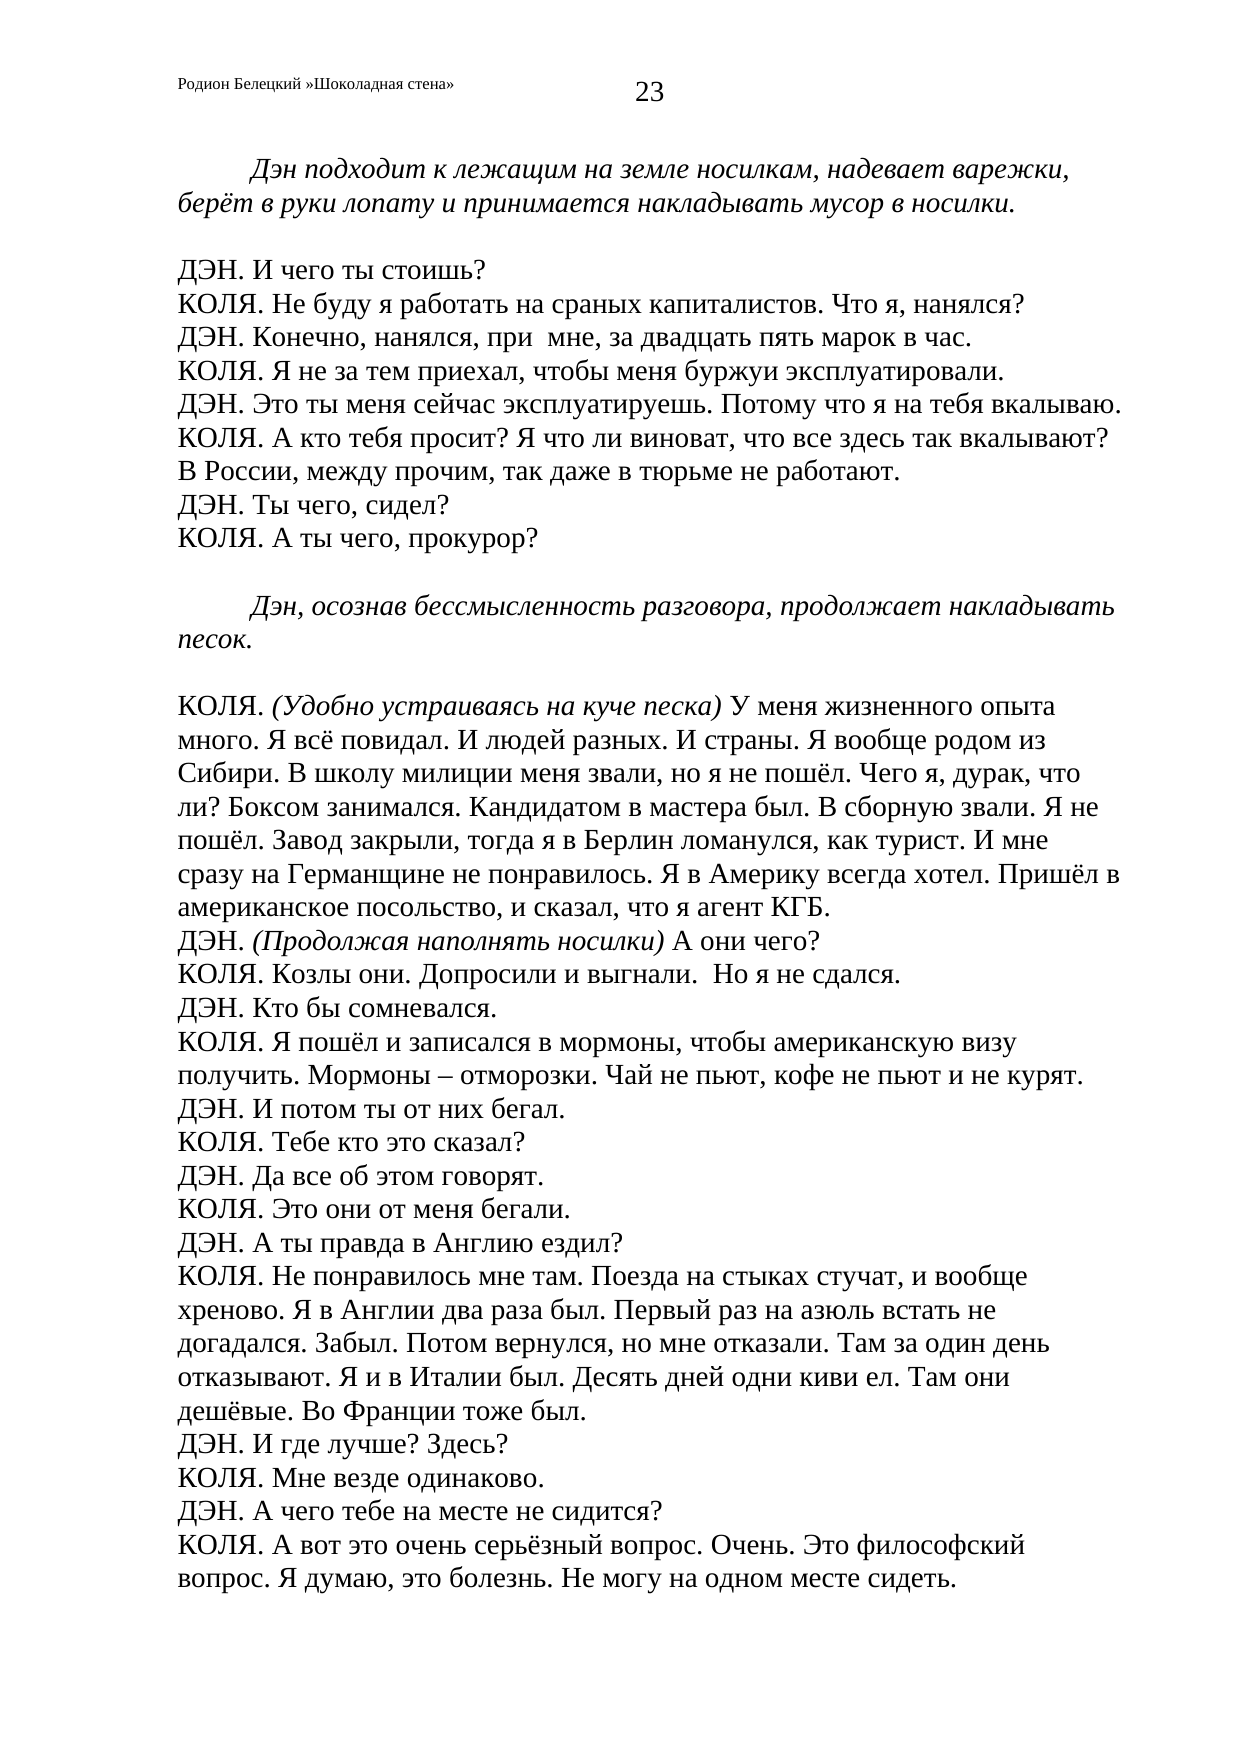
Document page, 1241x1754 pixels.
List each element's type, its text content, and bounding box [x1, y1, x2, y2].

text ДЭН. Ты чего, сидел? [177, 487, 1122, 521]
text ДЭН. И где лучше? Здесь? [177, 1426, 1122, 1460]
text ДЭН. А чего тебе на месте не сидится? [177, 1493, 1122, 1527]
text КОЛЯ. (Удобно устраиваясь на куче песка) У меня жизненного опыта много. Я всё повидал. И людей разных. И страны. Я вообще родом из Сибири. В школу милиции меня звали, но я не пошёл. Чего я, дурак, что ли? Боксом занимался. Кандидатом в мастера был. В сборную звали. Я не пошёл. Завод закрыли, тогда я в Берлин ломанулся, как турист. И мне сразу на Германщине не понравилось. Я в Америку всегда хотел. Пришёл в американское посольство, и сказал, что я агент КГБ. [177, 688, 1122, 923]
text КОЛЯ. Я не за тем приехал, чтобы меня буржуи эксплуатировали. [177, 353, 1122, 386]
text КОЛЯ. Не понравилось мне там. Поезда на стыках стучат, и вообще хреново. Я в Англии два раза был. Первый раз на азюль встать не догадался. Забыл. Потом вернулся, но мне отказали. Там за один день отказывают. Я и в Италии был. Десять дней одни киви ел. Там они дешёвые. Во Франции тоже был. [177, 1258, 1122, 1426]
text ДЭН. Конечно, нанялся, при мне, за двадцать пять марок в час. [177, 319, 1122, 353]
text ДЭН. Это ты меня сейчас эксплуатируешь. Потому что я на тебя вкалываю. [177, 386, 1122, 420]
text КОЛЯ. Это они от меня бегали. [177, 1191, 1122, 1225]
text ДЭН. Да все об этом говорят. [177, 1158, 1122, 1191]
text КОЛЯ. Козлы они. Допросили и выгнали. Но я не сдался. [177, 957, 1122, 990]
text КОЛЯ. Я пошёл и записался в мормоны, чтобы американскую визу получить. Мормоны – отморозки. Чай не пьют, кофе не пьют и не курят. [177, 1024, 1122, 1091]
text КОЛЯ. А вот это очень серьёзный вопрос. Очень. Это философский вопрос. Я думаю, это болезнь. Не могу на одном месте сидеть. [177, 1527, 1122, 1594]
text ДЭН. И потом ты от них бегал. [177, 1091, 1122, 1124]
text КОЛЯ. Мне везде одинаково. [177, 1460, 1122, 1493]
text Дэн, осознав бессмысленность разговора, продолжает накладывать песок. [177, 588, 1122, 655]
text ДЭН. (Продолжая наполнять носилки) А они чего? [177, 923, 1122, 957]
text КОЛЯ. А ты чего, прокурор? [177, 521, 1122, 554]
text ДЭН. А ты правда в Англию ездил? [177, 1225, 1122, 1258]
text ДЭН. И чего ты стоишь? [177, 252, 1122, 286]
text КОЛЯ. Тебе кто это сказал? [177, 1124, 1122, 1158]
text КОЛЯ. А кто тебя просит? Я что ли виноват, что все здесь так вкалывают? В России, между прочим, так даже в тюрьме не работают. [177, 420, 1122, 487]
text КОЛЯ. Не буду я работать на сраных капиталистов. Что я, нанялся? [177, 286, 1122, 319]
text Дэн подходит к лежащим на земле носилкам, надевает варежки, берёт в руки лопату и принимается накладывать мусор в носилки. [177, 152, 1122, 219]
text ДЭН. Кто бы сомневался. [177, 990, 1122, 1024]
